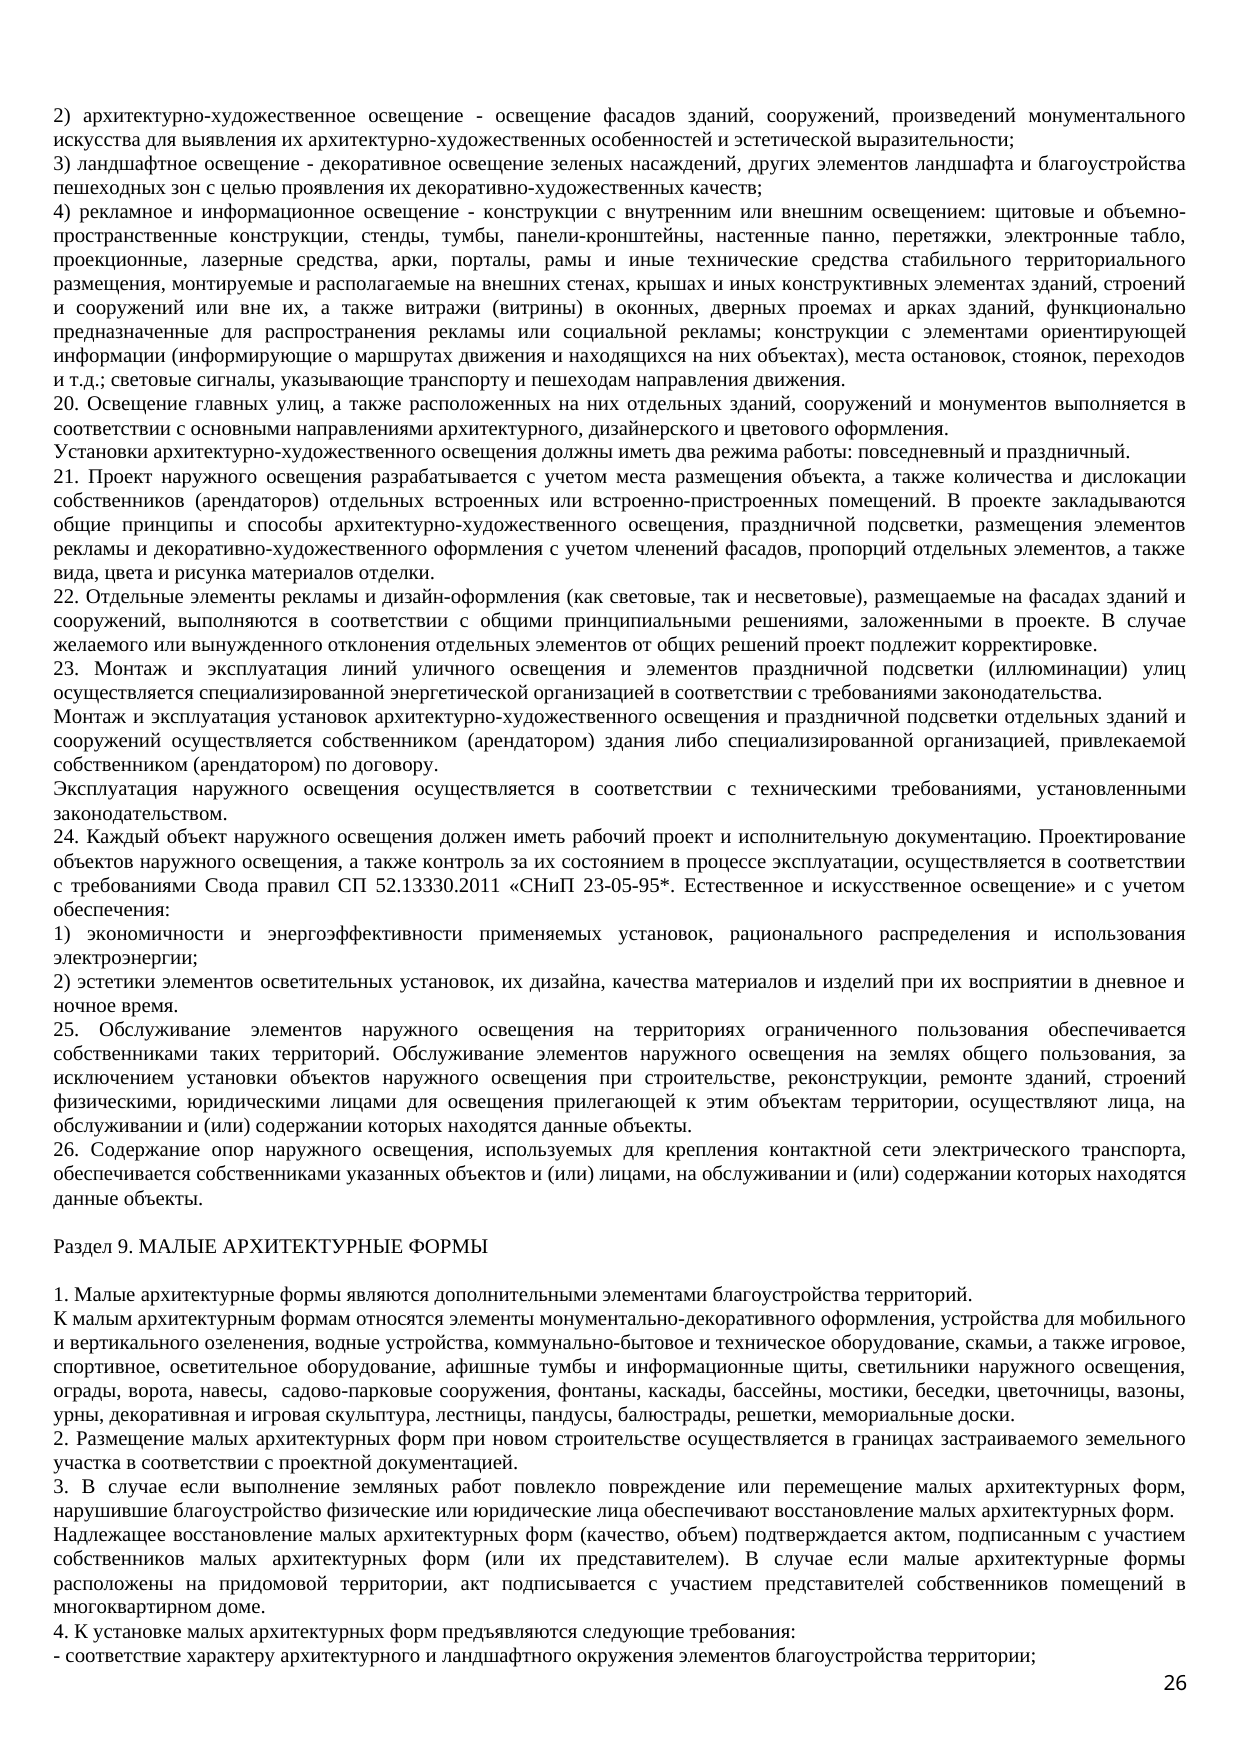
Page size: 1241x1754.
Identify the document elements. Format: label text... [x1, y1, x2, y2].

text 4. К установке малых архитектурных форм предъявляются следующие требования: [53, 1618, 1187, 1643]
text 25. Обслуживание элементов наружного освещения на территориях ограниченного пользования обеспечивается собственниками таких территорий. Обслуживание элементов наружного освещения на землях общего пользования, за исключением установки объектов наружного освещения при строительстве, реконструкции, ремонте зданий, строений физическими, юридическими лицами для освещения прилегающей к этим объектам территории, осуществляют лица, на обслуживании и (или) содержании которых находятся данные объекты. [53, 1017, 1187, 1137]
text 2) эстетики элементов осветительных установок, их дизайна, качества материалов и изделий при их восприятии в дневное и ночное время. [53, 969, 1187, 1017]
text К малым архитектурным формам относятся элементы монументально-декоративного оформления, устройства для мобильного и вертикального озеленения, водные устройства, коммунально-бытовое и техническое оборудование, скамьи, а также игровое, спортивное, осветительное оборудование, афишные тумбы и информационные щиты, светильники наружного освещения, ограды, ворота, навесы, садово-парковые сооружения, фонтаны, каскады, бассейны, мостики, беседки, цветочницы, вазоны, урны, декоративная и игровая скульптура, лестницы, пандусы, балюстрады, решетки, мемориальные доски. [53, 1306, 1187, 1426]
text 21. Проект наружного освещения разрабатывается с учетом места размещения объекта, а также количества и дислокации собственников (арендаторов) отдельных встроенных или встроенно-пристроенных помещений. В проекте закладываются общие принципы и способы архитектурно-художественного освещения, праздничной подсветки, размещения элементов рекламы и декоративно-художественного оформления с учетом членений фасадов, пропорций отдельных элементов, а также вида, цвета и рисунка материалов отделки. [53, 463, 1187, 584]
text 2. Размещение малых архитектурных форм при новом строительстве осуществляется в границах застраиваемого земельного участка в соответствии с проектной документацией. [53, 1426, 1187, 1474]
text 3. В случае если выполнение земляных работ повлекло повреждение или перемещение малых архитектурных форм, нарушившие благоустройство физические или юридические лица обеспечивают восстановление малых архитектурных форм. [53, 1474, 1187, 1522]
text 26. Содержание опор наружного освещения, используемых для крепления контактной сети электрического транспорта, обеспечивается собственниками указанных объектов и (или) лицами, на обслуживании и (или) содержании которых находятся данные объекты. [53, 1137, 1187, 1209]
text 23. Монтаж и эксплуатация линий уличного освещения и элементов праздничной подсветки (иллюминации) улиц осуществляется специализированной энергетической организацией в соответствии с требованиями законодательства. [53, 656, 1187, 704]
text 2) архитектурно-художественное освещение - освещение фасадов зданий, сооружений, произведений монументального искусства для выявления их архитектурно-художественных особенностей и эстетической выразительности; [53, 103, 1187, 151]
text Надлежащее восстановление малых архитектурных форм (качество, объем) подтверждается актом, подписанным с участием собственников малых архитектурных форм (или их представителем). В случае если малые архитектурные формы расположены на придомовой территории, акт подписывается с участием представителей собственников помещений в многоквартирном доме. [53, 1522, 1187, 1618]
text Монтаж и эксплуатация установок архитектурно-художественного освещения и праздничной подсветки отдельных зданий и сооружений осуществляется собственником (арендатором) здания либо специализированной организацией, привлекаемой собственником (арендатором) по договору. [53, 704, 1187, 776]
text Установки архитектурно-художественного освещения должны иметь два режима работы: повседневный и праздничный. [53, 439, 1187, 463]
text Раздел 9. МАЛЫЕ АРХИТЕКТУРНЫЕ ФОРМЫ [53, 1233, 1187, 1258]
text 4) рекламное и информационное освещение - конструкции с внутренним или внешним освещением: щитовые и объемно-пространственные конструкции, стенды, тумбы, панели-кронштейны, настенные панно, перетяжки, электронные табло, проекционные, лазерные средства, арки, порталы, рамы и иные технические средства стабильного территориального размещения, монтируемые и располагаемые на внешних стенах, крышах и иных конструктивных элементах зданий, строений и сооружений или вне их, а также витражи (витрины) в оконных, дверных проемах и арках зданий, функционально предназначенные для распространения рекламы или социальной рекламы; конструкции с элементами ориентирующей информации (информирующие о маршрутах движения и находящихся на них объектах), места остановок, стоянок, переходов и т.д.; световые сигналы, указывающие транспорту и пешеходам направления движения. [53, 199, 1187, 391]
text 20. Освещение главных улиц, а также расположенных на них отдельных зданий, сооружений и монументов выполняется в соответствии с основными направлениями архитектурного, дизайнерского и цветового оформления. [53, 391, 1187, 439]
text 3) ландшафтное освещение - декоративное освещение зеленых насаждений, других элементов ландшафта и благоустройства пешеходных зон с целью проявления их декоративно-художественных качеств; [53, 151, 1187, 199]
text 1) экономичности и энергоэффективности применяемых установок, рационального распределения и использования электроэнергии; [53, 921, 1187, 969]
text Эксплуатация наружного освещения осуществляется в соответствии с техническими требованиями, установленными законодательством. [53, 776, 1187, 824]
text 24. Каждый объект наружного освещения должен иметь рабочий проект и исполнительную документацию. Проектирование объектов наружного освещения, а также контроль за их состоянием в процессе эксплуатации, осуществляется в соответствии с требованиями Свода правил СП 52.13330.2011 «СНиП 23-05-95*. Естественное и искусственное освещение» и с учетом обеспечения: [53, 824, 1187, 921]
text 22. Отдельные элементы рекламы и дизайн-оформления (как световые, так и несветовые), размещаемые на фасадах зданий и сооружений, выполняются в соответствии с общими принципиальными решениями, заложенными в проекте. В случае желаемого или вынужденного отклонения отдельных элементов от общих решений проект подлежит корректировке. [53, 584, 1187, 656]
text - соответствие характеру архитектурного и ландшафтного окружения элементов благоустройства территории; [53, 1643, 1187, 1667]
text 1. Малые архитектурные формы являются дополнительными элементами благоустройства территорий. [53, 1282, 1187, 1306]
